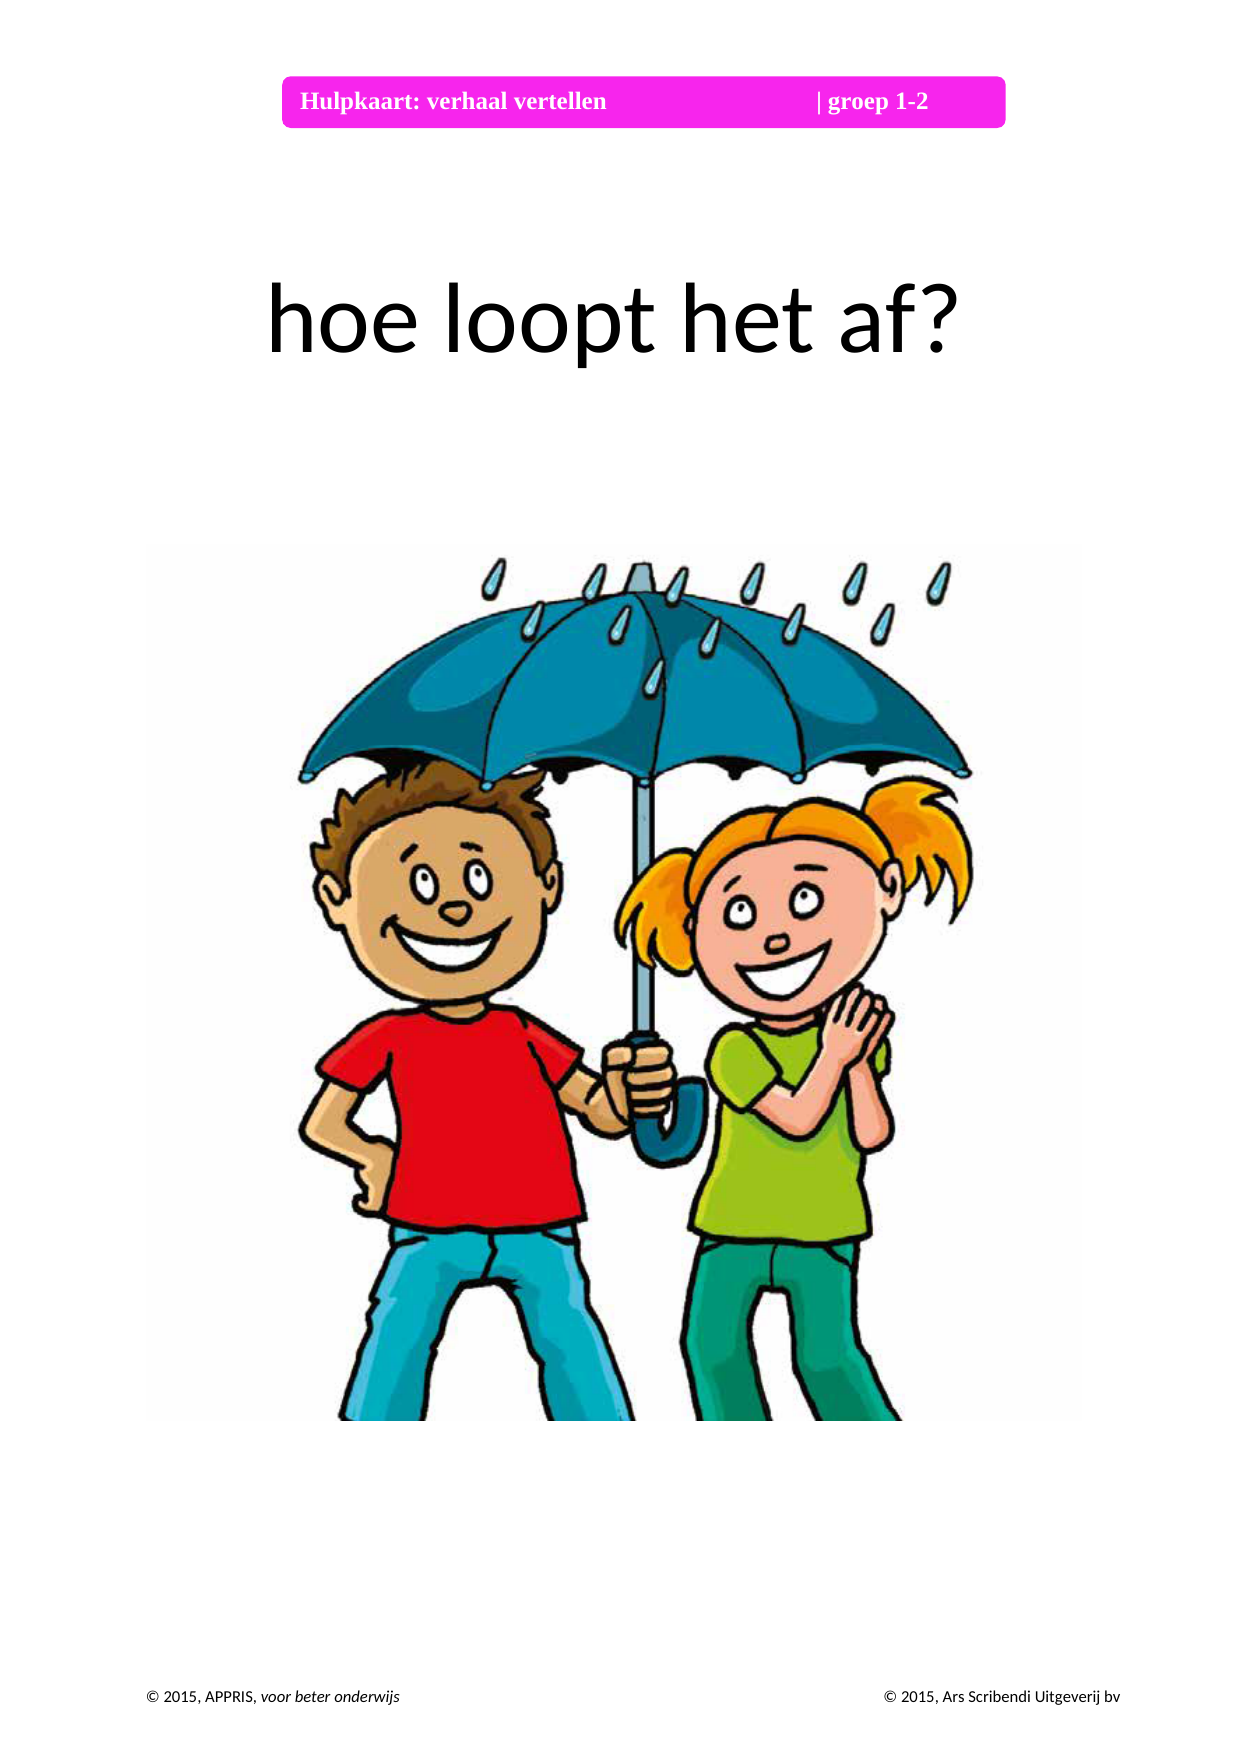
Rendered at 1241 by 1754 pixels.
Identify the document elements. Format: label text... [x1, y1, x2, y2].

text hoe loopt het af? [146, 256, 1082, 378]
